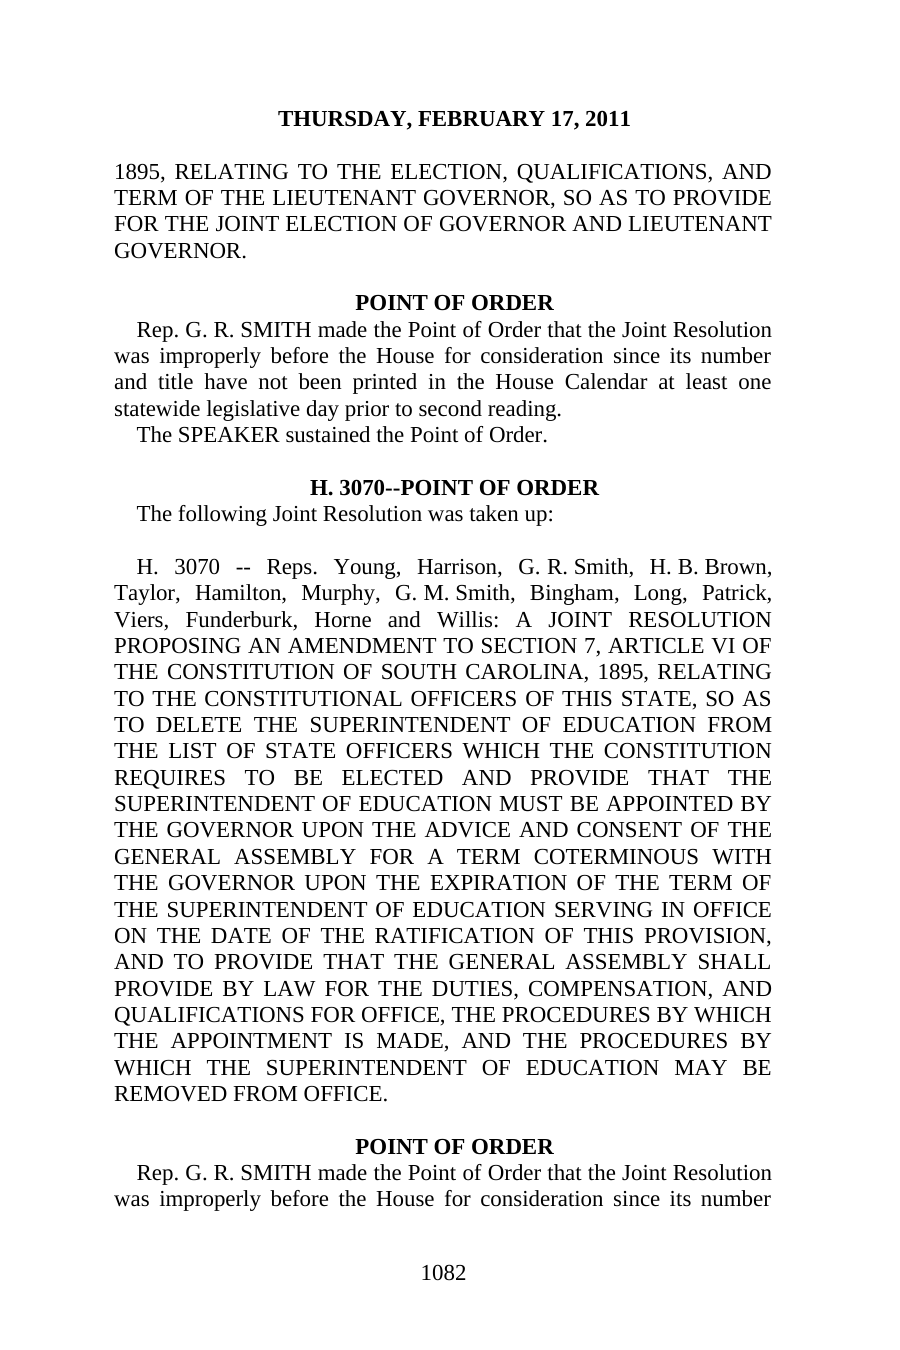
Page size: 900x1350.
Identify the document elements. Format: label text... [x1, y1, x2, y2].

text POINT OF ORDER [114, 289, 772, 316]
text H. 3070--POINT OF ORDER [114, 474, 772, 500]
text POINT OF ORDER [114, 1133, 772, 1159]
text H. 3070 -- Reps. Young, Harrison, G. R. Smith, H. B. Brown, Taylor, Hamilton, Murphy, G. M. Smith, Bingham, Long, Patrick, Viers, Funderburk, Horne and Willis: A JOINT RESOLUTION PROPOSING AN AMENDMENT TO SECTION 7, ARTICLE VI OF THE CONSTITUTION OF SOUTH CAROLINA, 1895, RELATING TO THE CONSTITUTIONAL OFFICERS OF THIS STATE, SO AS TO DELETE THE SUPERINTENDENT OF EDUCATION FROM THE LIST OF STATE OFFICERS WHICH THE CONSTITUTION REQUIRES TO BE ELECTED AND PROVIDE THAT THE SUPERINTENDENT OF EDUCATION MUST BE APPOINTED BY THE GOVERNOR UPON THE ADVICE AND CONSENT OF THE GENERAL ASSEMBLY FOR A TERM COTERMINOUS WITH THE GOVERNOR UPON THE EXPIRATION OF THE TERM OF THE SUPERINTENDENT OF EDUCATION SERVING IN OFFICE ON THE DATE OF THE RATIFICATION OF THIS PROVISION, AND TO PROVIDE THAT THE GENERAL ASSEMBLY SHALL PROVIDE BY LAW FOR THE DUTIES, COMPENSATION, AND QUALIFICATIONS FOR OFFICE, THE PROCEDURES BY WHICH THE APPOINTMENT IS MADE, AND THE PROCEDURES BY WHICH THE SUPERINTENDENT OF EDUCATION MAY BE REMOVED FROM OFFICE. [114, 553, 772, 1106]
text The following Joint Resolution was taken up: [114, 500, 772, 527]
text The SPEAKER sustained the Point of Order. [114, 421, 772, 448]
